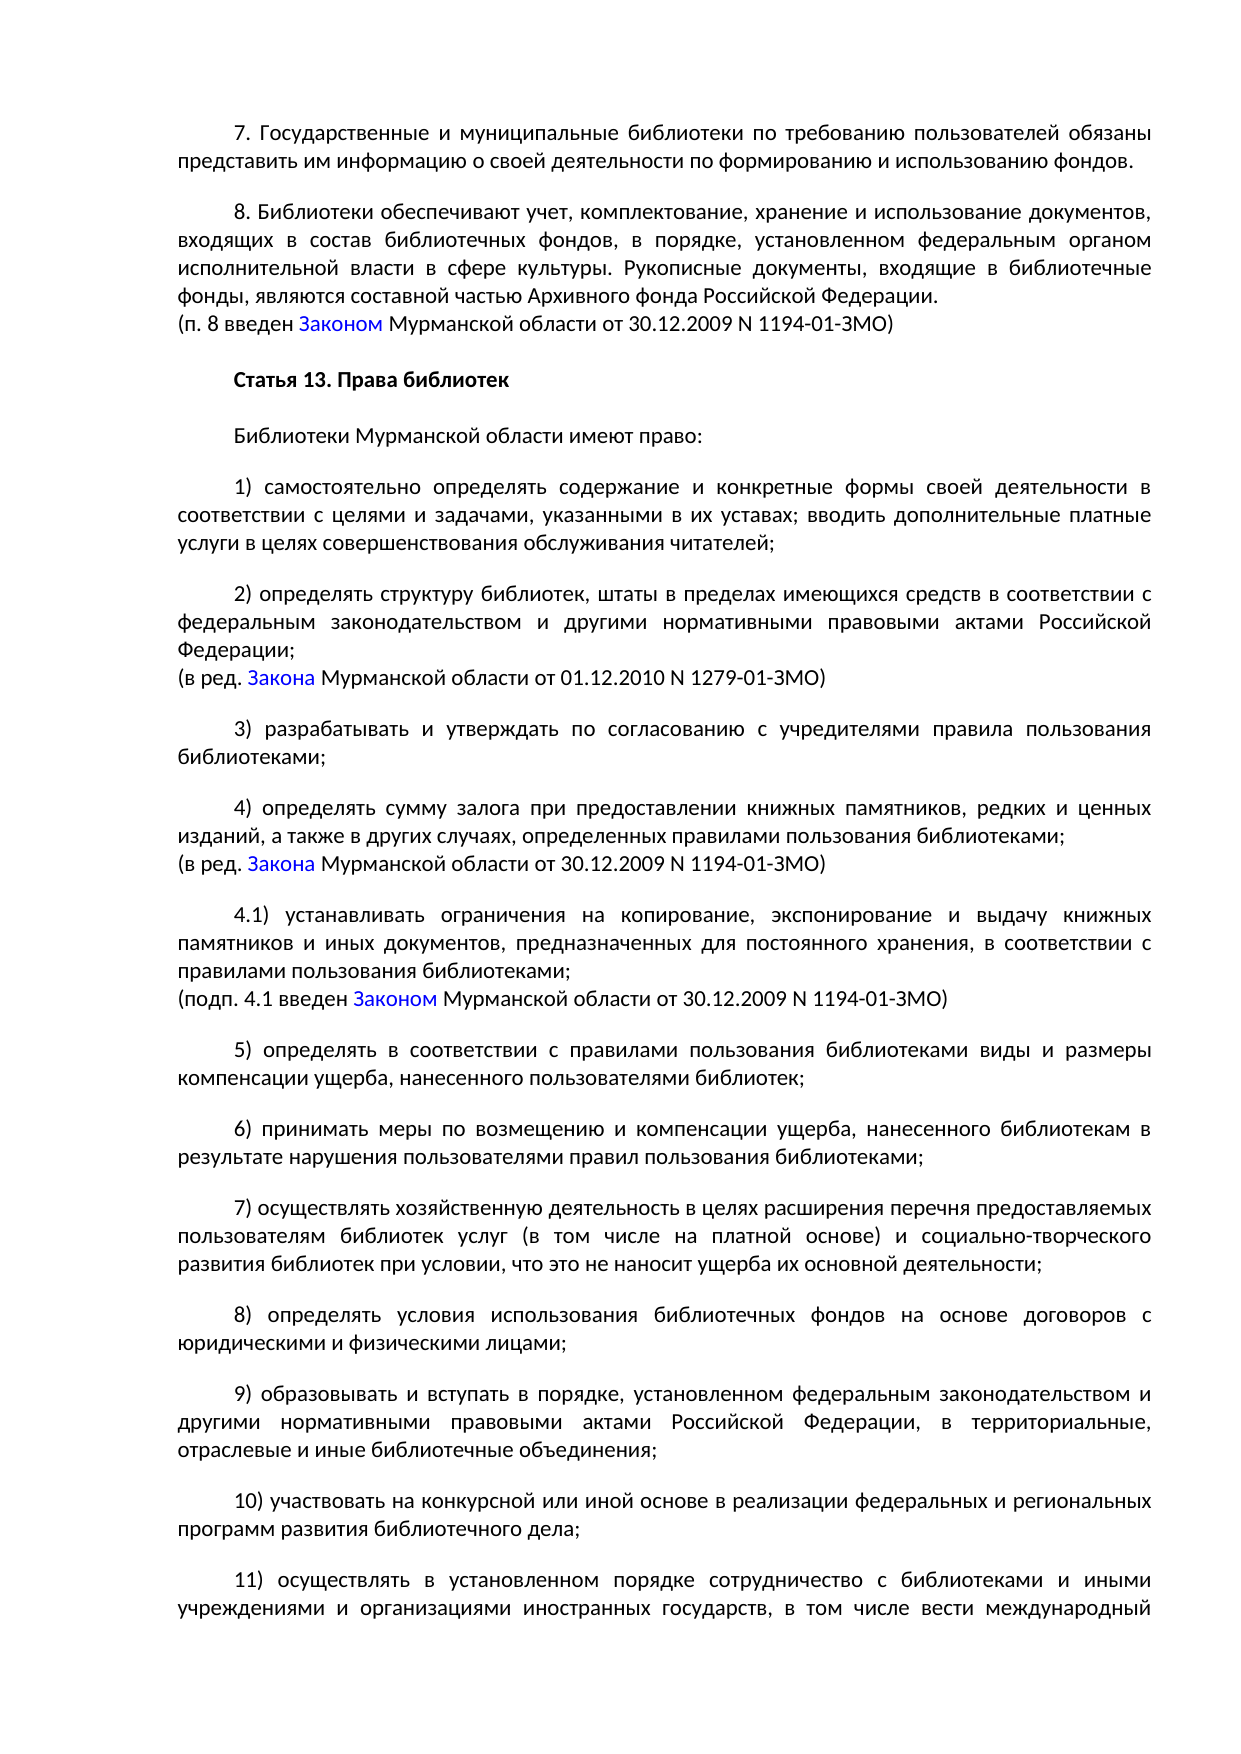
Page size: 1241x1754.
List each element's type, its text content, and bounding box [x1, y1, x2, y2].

text 7. Государственные и муниципальные библиотеки по требованию пользователей обязаны представить им информацию о своей деятельности по формированию и использованию фондов. [177, 118, 1152, 174]
text 5) определять в соответствии с правилами пользования библиотеками виды и размеры компенсации ущерба, нанесенного пользователями библиотек; [177, 1035, 1152, 1091]
text 3) разрабатывать и утверждать по согласованию с учредителями правила пользования библиотеками; [177, 714, 1152, 770]
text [177, 1565, 1152, 1621]
text 4.1) устанавливать ограничения на копирование, экспонирование и выдачу книжных памятников и иных документов, предназначенных для постоянного хранения, в соответствии с правилами пользования библиотеками; [177, 900, 1152, 984]
text (в ред. Закона Мурманской области от 01.12.2010 N 1279-01-ЗМО) [177, 663, 1152, 691]
text 2) определять структуру библиотек, штаты в пределах имеющихся средств в соответствии с федеральным законодательством и другими нормативными правовыми актами Российской Федерации; [177, 579, 1152, 663]
text 1) самостоятельно определять содержание и конкретные формы своей деятельности в соответствии с целями и задачами, указанными в их уставах; вводить дополнительные платные услуги в целях совершенствования обслуживания читателей; [177, 472, 1152, 556]
text (в ред. Закона Мурманской области от 30.12.2009 N 1194-01-ЗМО) [177, 849, 1152, 877]
text (п. 8 введен Законом Мурманской области от 30.12.2009 N 1194-01-ЗМО) [177, 309, 1152, 337]
text 4) определять сумму залога при предоставлении книжных памятников, редких и ценных изданий, а также в других случаях, определенных правилами пользования библиотеками; [177, 793, 1152, 849]
text 6) принимать меры по возмещению и компенсации ущерба, нанесенного библиотекам в результате нарушения пользователями правил пользования библиотеками; [177, 1114, 1152, 1170]
text 8) определять условия использования библиотечных фондов на основе договоров с юридическими и физическими лицами; [177, 1300, 1152, 1356]
text 8. Библиотеки обеспечивают учет, комплектование, хранение и использование документов, входящих в состав библиотечных фондов, в порядке, установленном федеральным органом исполнительной власти в сфере культуры. Рукописные документы, входящие в библиотечные фонды, являются составной частью Архивного фонда Российской Федерации. [177, 197, 1152, 309]
text (подп. 4.1 введен Законом Мурманской области от 30.12.2009 N 1194-01-ЗМО) [177, 984, 1152, 1012]
text 7) осуществлять хозяйственную деятельность в целях расширения перечня предоставляемых пользователям библиотек услуг (в том числе на платной основе) и социально-творческого развития библиотек при условии, что это не наносит ущерба их основной деятельности; [177, 1193, 1152, 1277]
text 9) образовывать и вступать в порядке, установленном федеральным законодательством и другими нормативными правовыми актами Российской Федерации, в территориальные, отраслевые и иные библиотечные объединения; [177, 1379, 1152, 1463]
text 10) участвовать на конкурсной или иной основе в реализации федеральных и региональных программ развития библиотечного дела; [177, 1486, 1152, 1542]
title Статья 13. Права библиотек [177, 365, 1152, 393]
text Библиотеки Мурманской области имеют право: [177, 421, 1152, 449]
